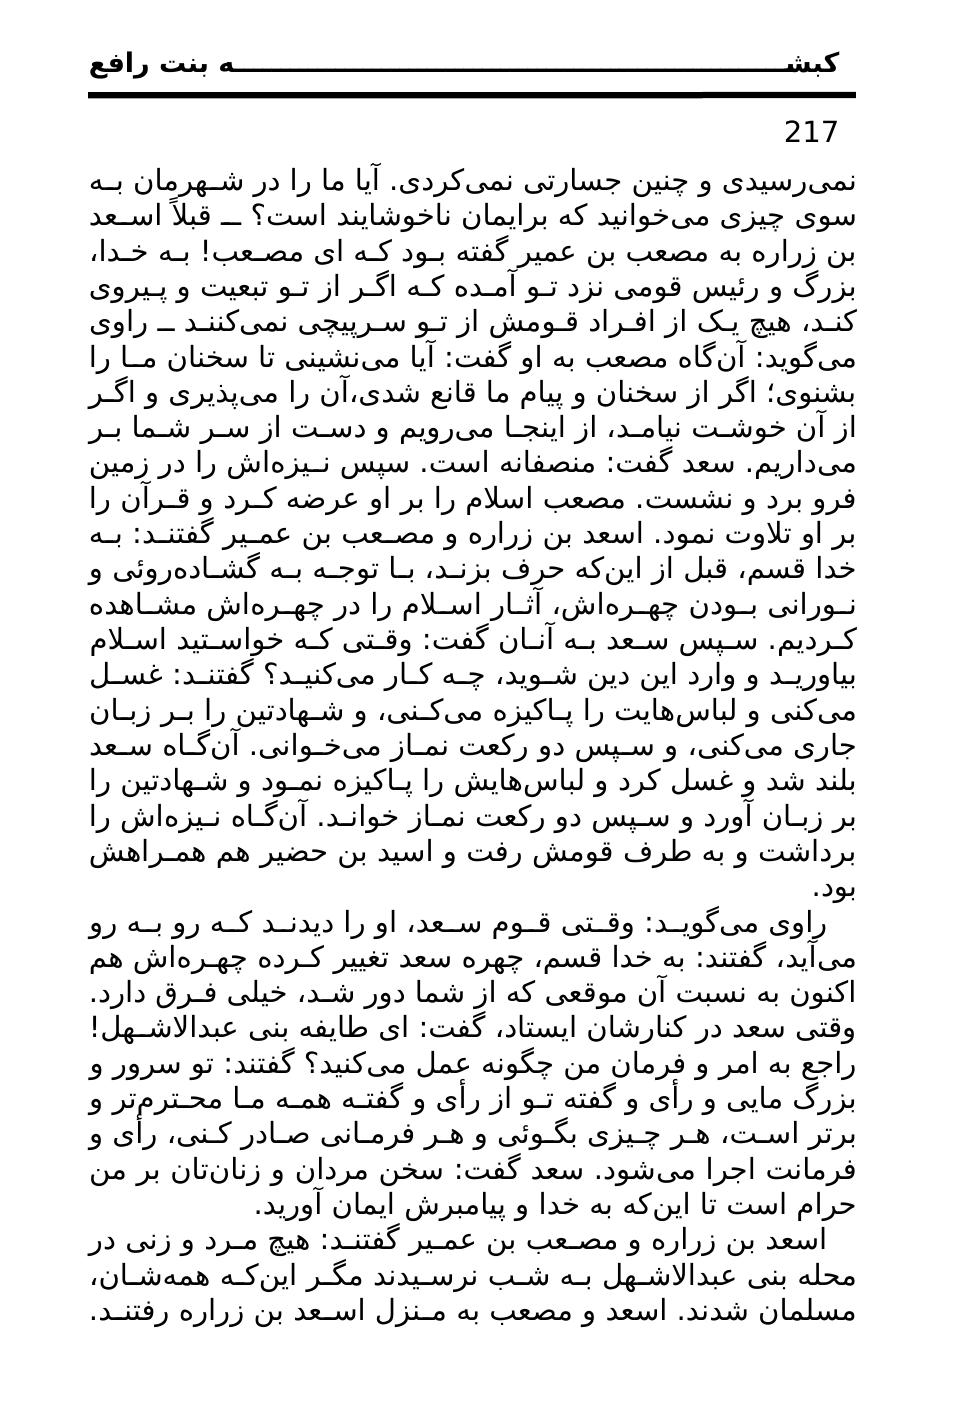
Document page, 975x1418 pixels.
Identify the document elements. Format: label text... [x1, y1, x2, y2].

text راوی می‌گوید: وقتی قوم سعد، او را دیدند که رو به رو می‌آید، گفتند: به خدا قسم، چهره سعد تغییر کرده چهره‌اش هم اکنون به نسبت آن موقعی که از شما دور شد، خیلی فرق دارد. وقتی سعد در کنارشان ایستاد، گفت: ای طایفه بنی عبدالاشهل! راجع به امر و فرمان من چگونه عمل می‌کنید؟ گفتند: تو سرور و بزرگ مایی و رأی و گفته تو از رأی و گفته همه ما محترم‌تر و برتر است، هر چیزی بگوئی و هر فرمانی صادر کنی، رأی و فرمانت اجرا می‌شود. سعد گفت: سخن مردان و زنان‌تان بر من حرام است تا این‌که به خدا و پیامبرش ایمان آورید. [89, 905, 857, 1221]
